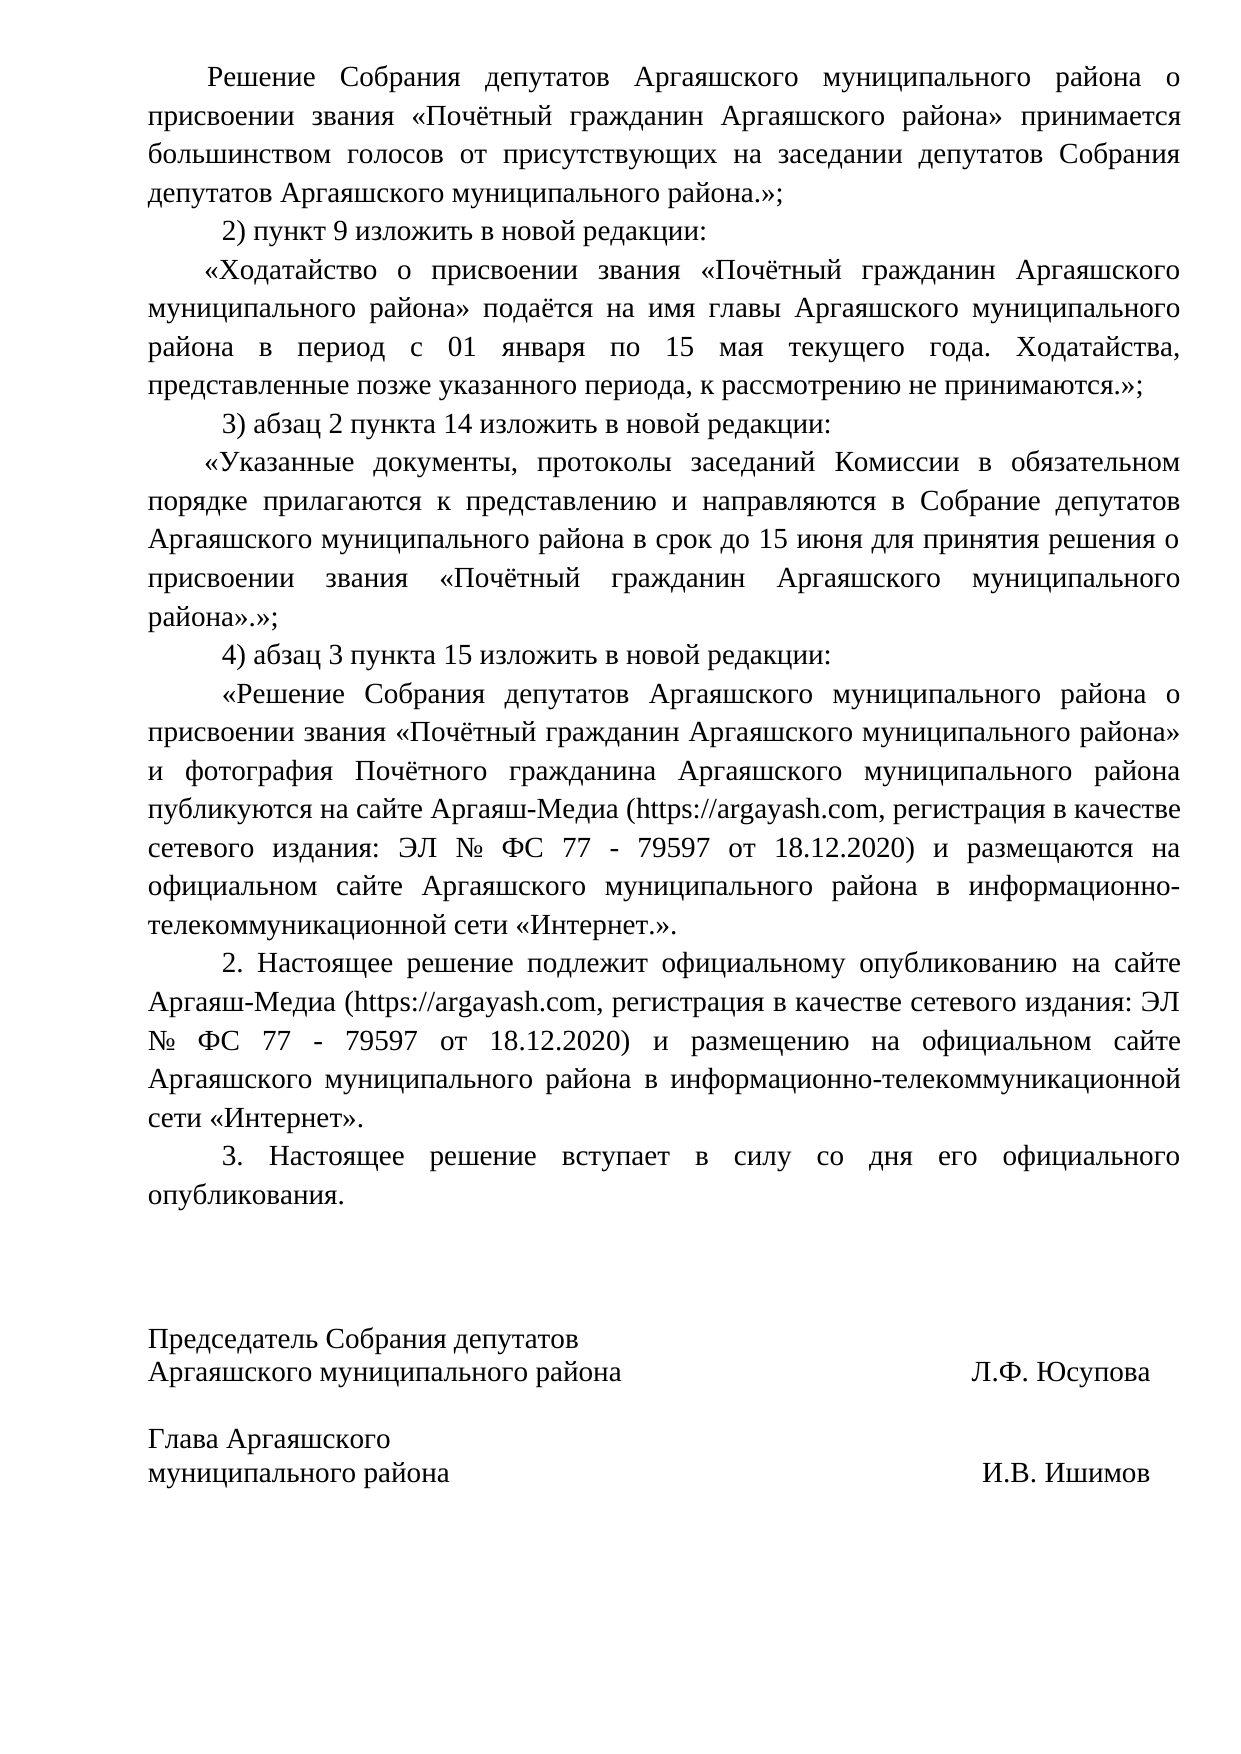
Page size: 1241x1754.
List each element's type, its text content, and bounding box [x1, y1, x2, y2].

text «Ходатайство о присвоении звания «Почётный гражданин Аргаяшского муниципального района» подаётся на имя главы Аргаяшского муниципального района в период с 01 января по 15 мая текущего года. Ходатайства, представленные позже указанного периода, к рассмотрению не принимаются.»; [148, 252, 1181, 401]
text 2) пункт 9 изложить в новой редакции: [148, 213, 1181, 247]
text Аргаяшского муниципального района Л.Ф. Юсупова [148, 1354, 1181, 1388]
text 2. Настоящее решение подлежит официальному опубликованию на сайте Аргаяш-Медиа (https://argayash.com, регистрация в качестве сетевого издания: ЭЛ № ФС 77 - 79597 от 18.12.2020) и размещению на официальном сайте Аргаяшского муниципального района в информационно-телекоммуникационной сети «Интернет». [148, 946, 1181, 1133]
text 4) абзац 3 пункта 15 изложить в новой редакции: [148, 637, 1181, 671]
text Решение Собрания депутатов Аргаяшского муниципального района о присвоении звания «Почётный гражданин Аргаяшского района» принимается большинством голосов от присутствующих на заседании депутатов Собрания депутатов Аргаяшского муниципального района.»; [148, 59, 1181, 208]
text «Указанные документы, протоколы заседаний Комиссии в обязательном порядке прилагаются к представлению и направляются в Собрание депутатов Аргаяшского муниципального района в срок до 15 июня для принятия решения о присвоении звания «Почётный гражданин Аргаяшского муниципального района».»; [148, 444, 1181, 632]
text Глава Аргаяшского [148, 1422, 1181, 1455]
text муниципального района И.В. Ишимов [148, 1455, 1181, 1489]
text «Решение Собрания депутатов Аргаяшского муниципального района о присвоении звания «Почётный гражданин Аргаяшского муниципального района» и фотография Почётного гражданина Аргаяшского муниципального района публикуются на сайте Аргаяш-Медиа (https://argayash.com, регистрация в качестве сетевого издания: ЭЛ № ФС 77 - 79597 от 18.12.2020) и размещаются на официальном сайте Аргаяшского муниципального района в информационно-телекоммуникационной сети «Интернет.». [148, 676, 1181, 941]
text 3. Настоящее решение вступает в силу со дня его официального опубликования. [148, 1138, 1181, 1210]
text Председатель Собрания депутатов [148, 1321, 1181, 1354]
text 3) абзац 2 пункта 14 изложить в новой редакции: [148, 406, 1181, 439]
